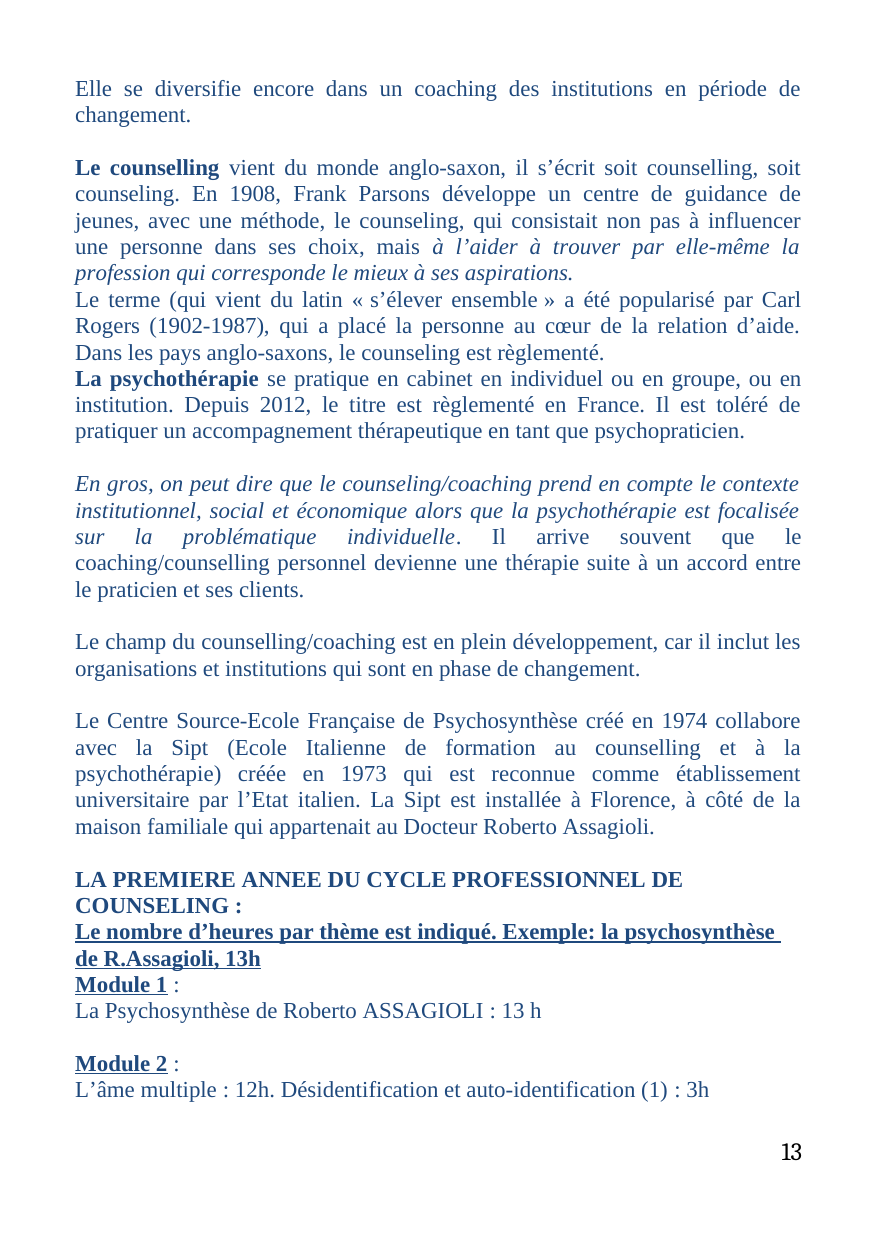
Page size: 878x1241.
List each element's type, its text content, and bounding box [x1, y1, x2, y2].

text Le Centre Source-Ecole Française de Psychosynthèse créé en 1974 collabore avec la Sipt (Ecole Italienne de formation au counselling et à la psychothérapie) créée en 1973 qui est reconnue comme établissement universitaire par l’Etat italien. La Sipt est installée à Florence, à côté de la maison familiale qui appartenait au Docteur Roberto Assagioli. [75, 707, 802, 839]
text L’âme multiple : 12h. Désidentification et auto-identification (1) : 3h [75, 1076, 802, 1103]
text Le counselling vient du monde anglo-saxon, il s’écrit soit counselling, soit counseling. En 1908, Frank Parsons développe un centre de guidance de jeunes, avec une méthode, le counseling, qui consistait non pas à influencer une personne dans ses choix, mais à l’aider à trouver par elle-même la profession qui corresponde le mieux à ses aspirations. [75, 154, 802, 286]
text Le terme (qui vient du latin « s’élever ensemble » a été popularisé par Carl Rogers (1902-1987), qui a placé la personne au cœur de la relation d’aide. Dans les pays anglo-saxons, le counseling est règlementé. [75, 286, 802, 365]
text Module 2 : [75, 1050, 802, 1076]
text Module 1 : [75, 971, 802, 997]
text LA PREMIERE ANNEE DU CYCLE PROFESSIONNEL DE COUNSELING : [75, 866, 802, 918]
text Elle se diversifie encore dans un coaching des institutions en période de changement. [75, 75, 802, 128]
text La psychothérapie se pratique en cabinet en individuel ou en groupe, ou en institution. Depuis 2012, le titre est règlementé en France. Il est toléré de pratiquer un accompagnement thérapeutique en tant que psychopraticien. [75, 365, 802, 444]
text Le champ du counselling/coaching est en plein développement, car il inclut les organisations et institutions qui sont en phase de changement. [75, 628, 802, 681]
text La Psychosynthèse de Roberto ASSAGIOLI : 13 h [75, 997, 802, 1024]
text Le nombre d’heures par thème est indiqué. Exemple: la psychosynthèse de R.Assagioli, 13h [75, 918, 802, 971]
text En gros, on peut dire que le counseling/coaching prend en compte le contexte institutionnel, social et économique alors que la psychothérapie est focalisée sur la problématique individuelle. Il arrive souvent que le coaching/counselling personnel devienne une thérapie suite à un accord entre le praticien et ses clients. [75, 470, 802, 602]
